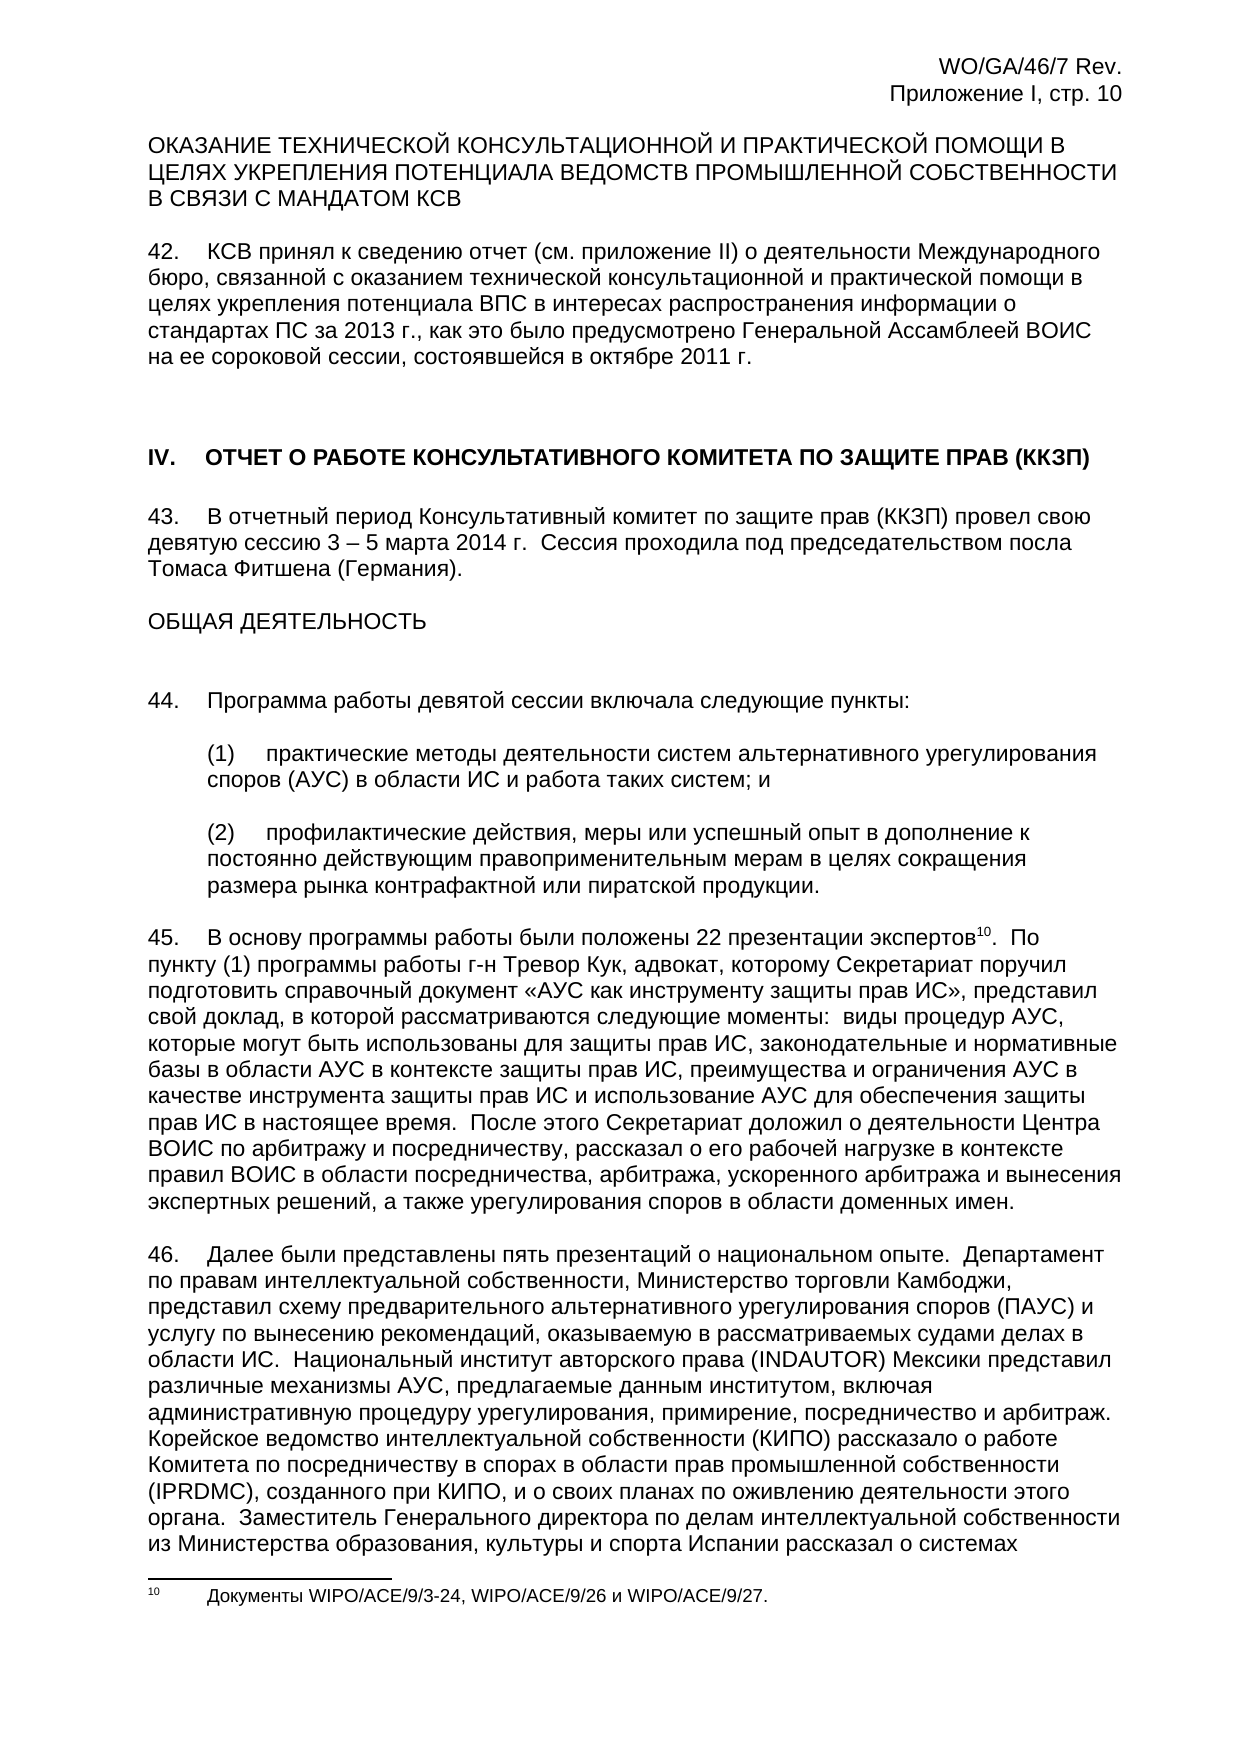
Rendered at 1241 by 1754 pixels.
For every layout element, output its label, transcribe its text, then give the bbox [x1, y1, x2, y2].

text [148, 1241, 1122, 1557]
text Программа работы девятой сессии включала следующие пункты: [148, 687, 1122, 713]
text В основу программы работы были положены 22 презентации экспертов. По пункту (1) программы работы г-н Тревор Кук, адвокат, которому Секретариат поручил подготовить справочный документ «АУС как инструменту защиты прав ИС», представил свой доклад, в которой рассматриваются следующие моменты: виды процедур АУС, которые могут быть использованы для защиты прав ИС, законодательные и нормативные базы в области АУС в контексте защиты прав ИС, преимущества и ограничения АУС в качестве инструмента защиты прав ИС и использование АУС для обеспечения защиты прав ИС в настоящее время. После этого Секретариат доложил о деятельности Центра ВОИС по арбитражу и посредничеству, рассказал о его рабочей нагрузке в контексте правил ВОИС в области посредничества, арбитража, ускоренного арбитража и вынесения экспертных решений, а также урегулирования споров в области доменных имен. [148, 924, 1122, 1214]
text ОБЩАЯ ДЕЯТЕЛЬНОСТЬ [148, 608, 1122, 634]
text КСВ принял к сведению отчет (см. приложение II) о деятельности Международного бюро, связанной с оказанием технической консультационной и практической помощи в целях укрепления потенциала ВПС в интересах распространения информации о стандартах ПС за 2013 г., как это было предусмотрено Генеральной Ассамблеей ВОИС на ее сороковой сессии, состоявшейся в октябре 2011 г. [148, 238, 1122, 369]
subtitle оказание технической консультационной и практической помощи в целях укрепления потенциала ведомств промышленной собственности в связи с мандатом КСВ [148, 132, 1122, 211]
text (2) профилактические действия, меры или успешный опыт в дополнение к постоянно действующим правоприменительным мерам в целях сокращения размера рынка контрафактной или пиратской продукции. [207, 819, 1122, 898]
text (1) практические методы деятельности систем альтернативного урегулирования споров (АУС) в области ИС и работа таких систем; и [207, 740, 1122, 792]
subtitle IV. отчет о работе консультативного комитета по защите прав (ККЗП) [148, 444, 1122, 470]
text В отчетный период Консультативный комитет по защите прав (ККЗП) провел свою девятую сессию 3 – 5 марта 2014 г. Сессия проходила под председательством посла Томаса Фитшена (Германия). [148, 503, 1122, 582]
